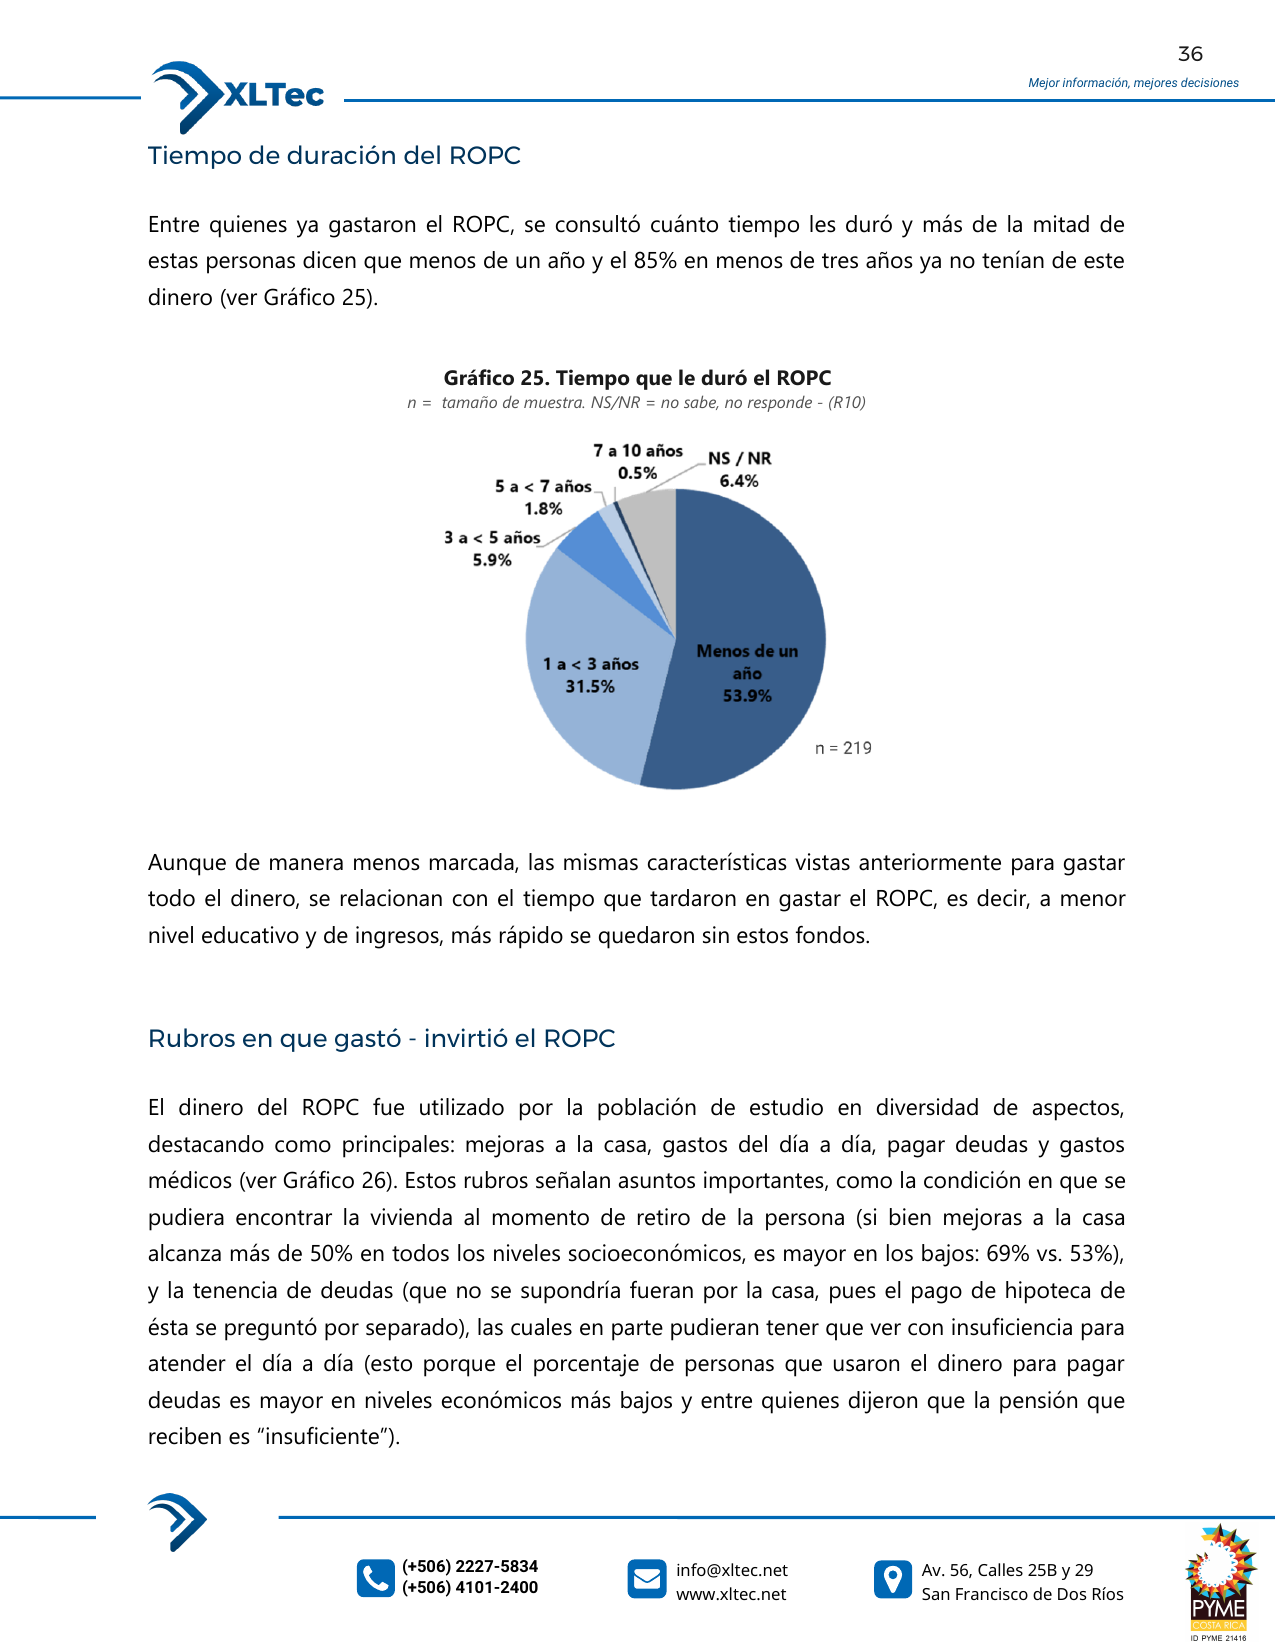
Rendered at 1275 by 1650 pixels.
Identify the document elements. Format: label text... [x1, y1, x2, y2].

subtitle Rubros en que gastó - invirtió el ROPC [148, 1024, 1127, 1054]
picture [370, 413, 905, 810]
text El dinero del ROPC fue utilizado por la población de estudio en diversidad de aspectos, destacando como principales: mejoras a la casa, gastos del día a día, pagar deudas y gastos médicos (ver Gráfico 26). Estos rubros señalan asuntos importantes, como la condición en que se pudiera encontrar la vivienda al momento de retiro de la persona (si bien mejoras a la casa alcanza más de 50% en todos los niveles socioeconómicos, es mayor en los bajos: 69% vs. 53%), y la tenencia de deudas (que no se supondría fueran por la casa, pues el pago de hipoteca de ésta se preguntó por separado), las cuales en parte pudieran tener que ver con insuficiencia para atender el día a día (esto porque el porcentaje de personas que usaron el dinero para pagar deudas es mayor en niveles económicos más bajos y entre quienes dijeron que la pensión que reciben es “insuficiente”). [148, 1091, 1127, 1450]
subtitle Tiempo de duración del ROPC [148, 118, 1127, 171]
picture [1184, 1522, 1259, 1642]
text Aunque de manera menos marcada, las mismas características vistas anteriormente para gastar todo el dinero, se relacionan con el tiempo que tardaron en gastar el ROPC, es decir, a menor nivel educativo y de ingresos, más rápido se quedaron sin estos fondos. [148, 845, 1127, 949]
picture [147, 1493, 208, 1552]
text Gráfico 25. Tiempo que le duró el ROPC [148, 363, 1127, 391]
text n = tamaño de muestra. NS/NR = no sabe, no responde - (R10) [148, 391, 1127, 413]
text Entre quienes ya gastaron el ROPC, se consultó cuánto tiempo les duró y más de la mitad de estas personas dicen que menos de un año y el 85% en menos de tres años ya no tenían de este dinero (ver Gráfico 25). [148, 208, 1127, 311]
picture [151, 60, 324, 118]
